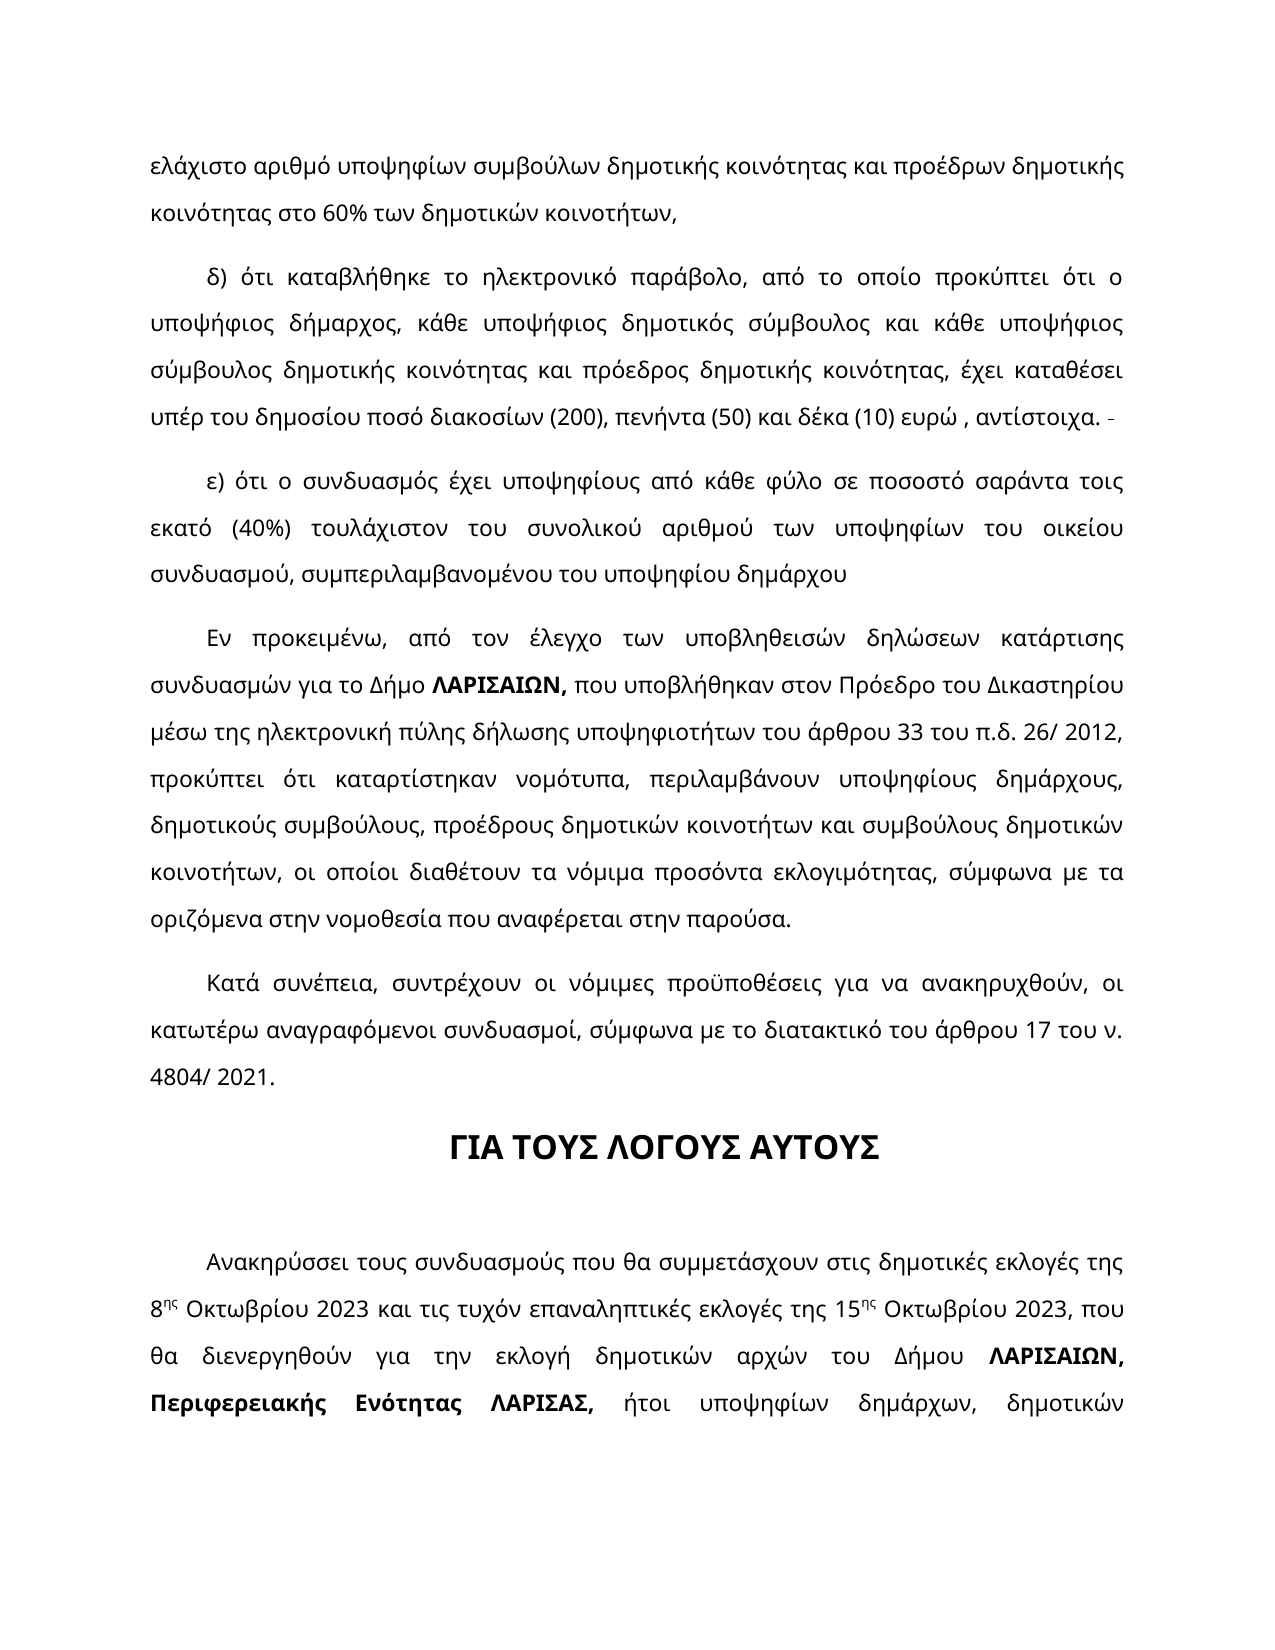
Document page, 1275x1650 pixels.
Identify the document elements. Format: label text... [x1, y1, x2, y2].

text Εν προκειμένω, από τον έλεγχο των υποβληθεισών δηλώσεων κατάρτισης συνδυασμών για το Δήμο ΛΑΡΙΣΑΙΩΝ, που υποβλήθηκαν στον Πρόεδρο του Δικαστηρίου μέσω της ηλεκτρονική πύλης δήλωσης υποψηφιοτήτων του άρθρου 33 του π.δ. 26/ 2012, προκύπτει ότι καταρτίστηκαν νομότυπα, περιλαμβάνουν υποψηφίους δημάρχους, δημοτικούς συμβούλους, προέδρους δημοτικών κοινοτήτων και συμβούλους δημοτικών κοινοτήτων, οι οποίοι διαθέτουν τα νόμιμα προσόντα εκλογιμότητας, σύμφωνα με τα οριζόμενα στην νομοθεσία που αναφέρεται στην παρούσα. [150, 622, 1124, 934]
table_header ΓΙΑ ΤΟΥΣ ΛΟΓΟΥΣ ΑΥΤΟΥΣ [205, 1124, 1069, 1182]
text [150, 1246, 1124, 1418]
text ε) ότι ο συνδυασμός έχει υποψηφίους από κάθε φύλο σε ποσοστό σαράντα τοις εκατό (40%) τουλάχιστον του συνολικού αριθμού των υποψηφίων του οικείου συνδυασμού, συμπεριλαμβανομένου του υποψηφίου δημάρχου [150, 464, 1124, 589]
text Κατά συνέπεια, συντρέχουν οι νόμιμες προϋποθέσεις για να ανακηρυχθούν, οι κατωτέρω αναγραφόμενοι συνδυασμοί, σύμφωνα με το διατακτικό του άρθρου 17 του ν. 4804/ 2021. [150, 967, 1124, 1092]
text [150, 150, 1124, 228]
text δ) ότι καταβλήθηκε το ηλεκτρονικό παράβολο, από το οποίο προκύπτει ότι ο υποψήφιος δήμαρχος, κάθε υποψήφιος δημοτικός σύμβουλος και κάθε υποψήφιος σύμβουλος δημοτικής κοινότητας και πρόεδρος δημοτικής κοινότητας, έχει καταθέσει υπέρ του δημοσίου ποσό διακοσίων (200), πενήντα (50) και δέκα (10) ευρώ , αντίστοιχα. [150, 260, 1124, 432]
